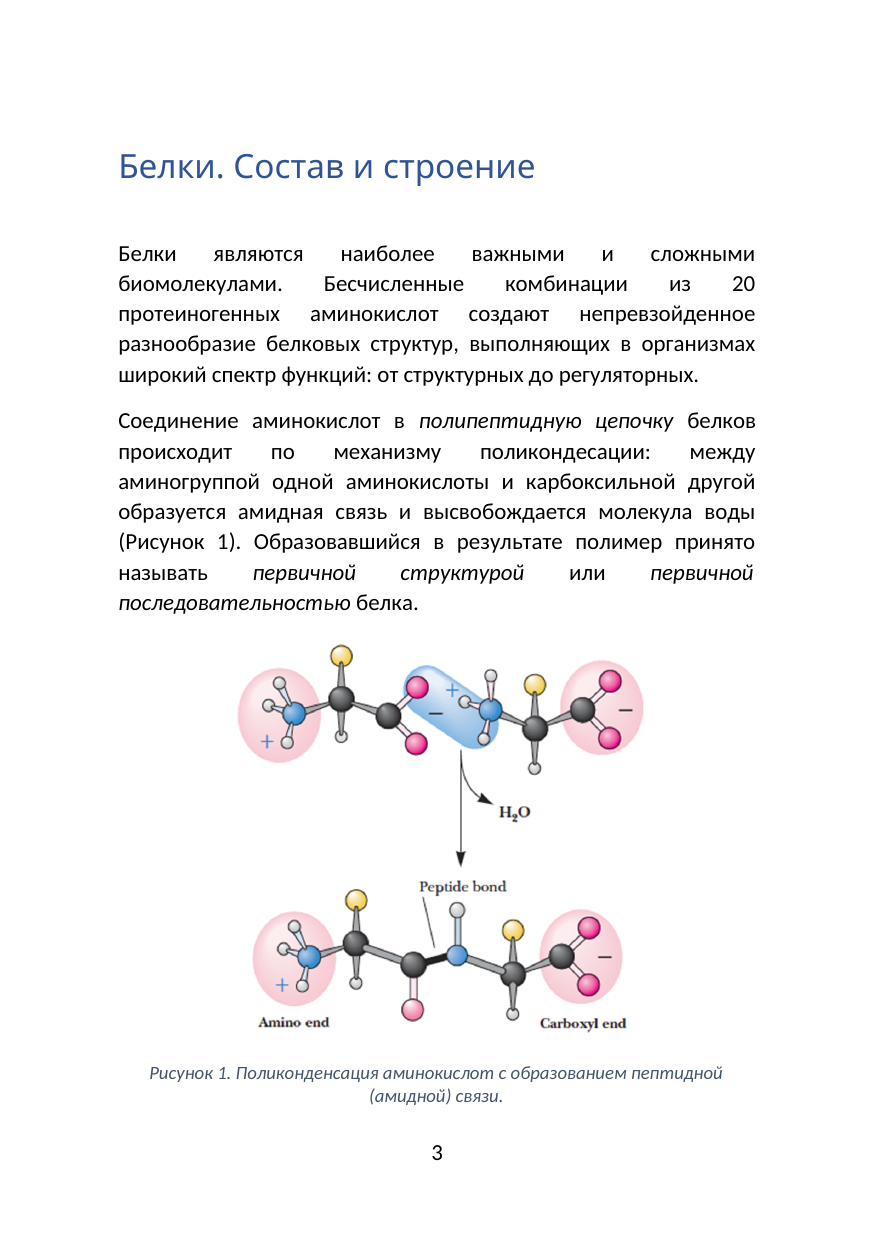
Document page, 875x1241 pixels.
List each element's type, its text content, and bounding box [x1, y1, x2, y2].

text Белки являются наиболее важными и сложными биомолекулами. Бесчисленные комбинации из 20 протеиногенных аминокислот создают непревзойденное разнообразие белковых структур, выполняющих в организмах широкий спектр функций: от структурных до регуляторных. [118, 239, 756, 388]
text Соединение аминокислот в полипептидную цепочку белков происходит по механизму поликондесации: между аминогруппой одной аминокислоты и карбоксильной другой образуется амидная связь и высвобождается молекула воды (Рисунок 1). Образовавшийся в результате полимер принято называть первичной структурой или первичной последовательностью белка. [118, 407, 756, 616]
picture [221, 634, 653, 1043]
subtitle Белки. Состав и строение [118, 143, 756, 188]
text Рисунок 1. Поликонденсация аминокислот с образованием пептидной (амидной) связи. [118, 1061, 756, 1107]
